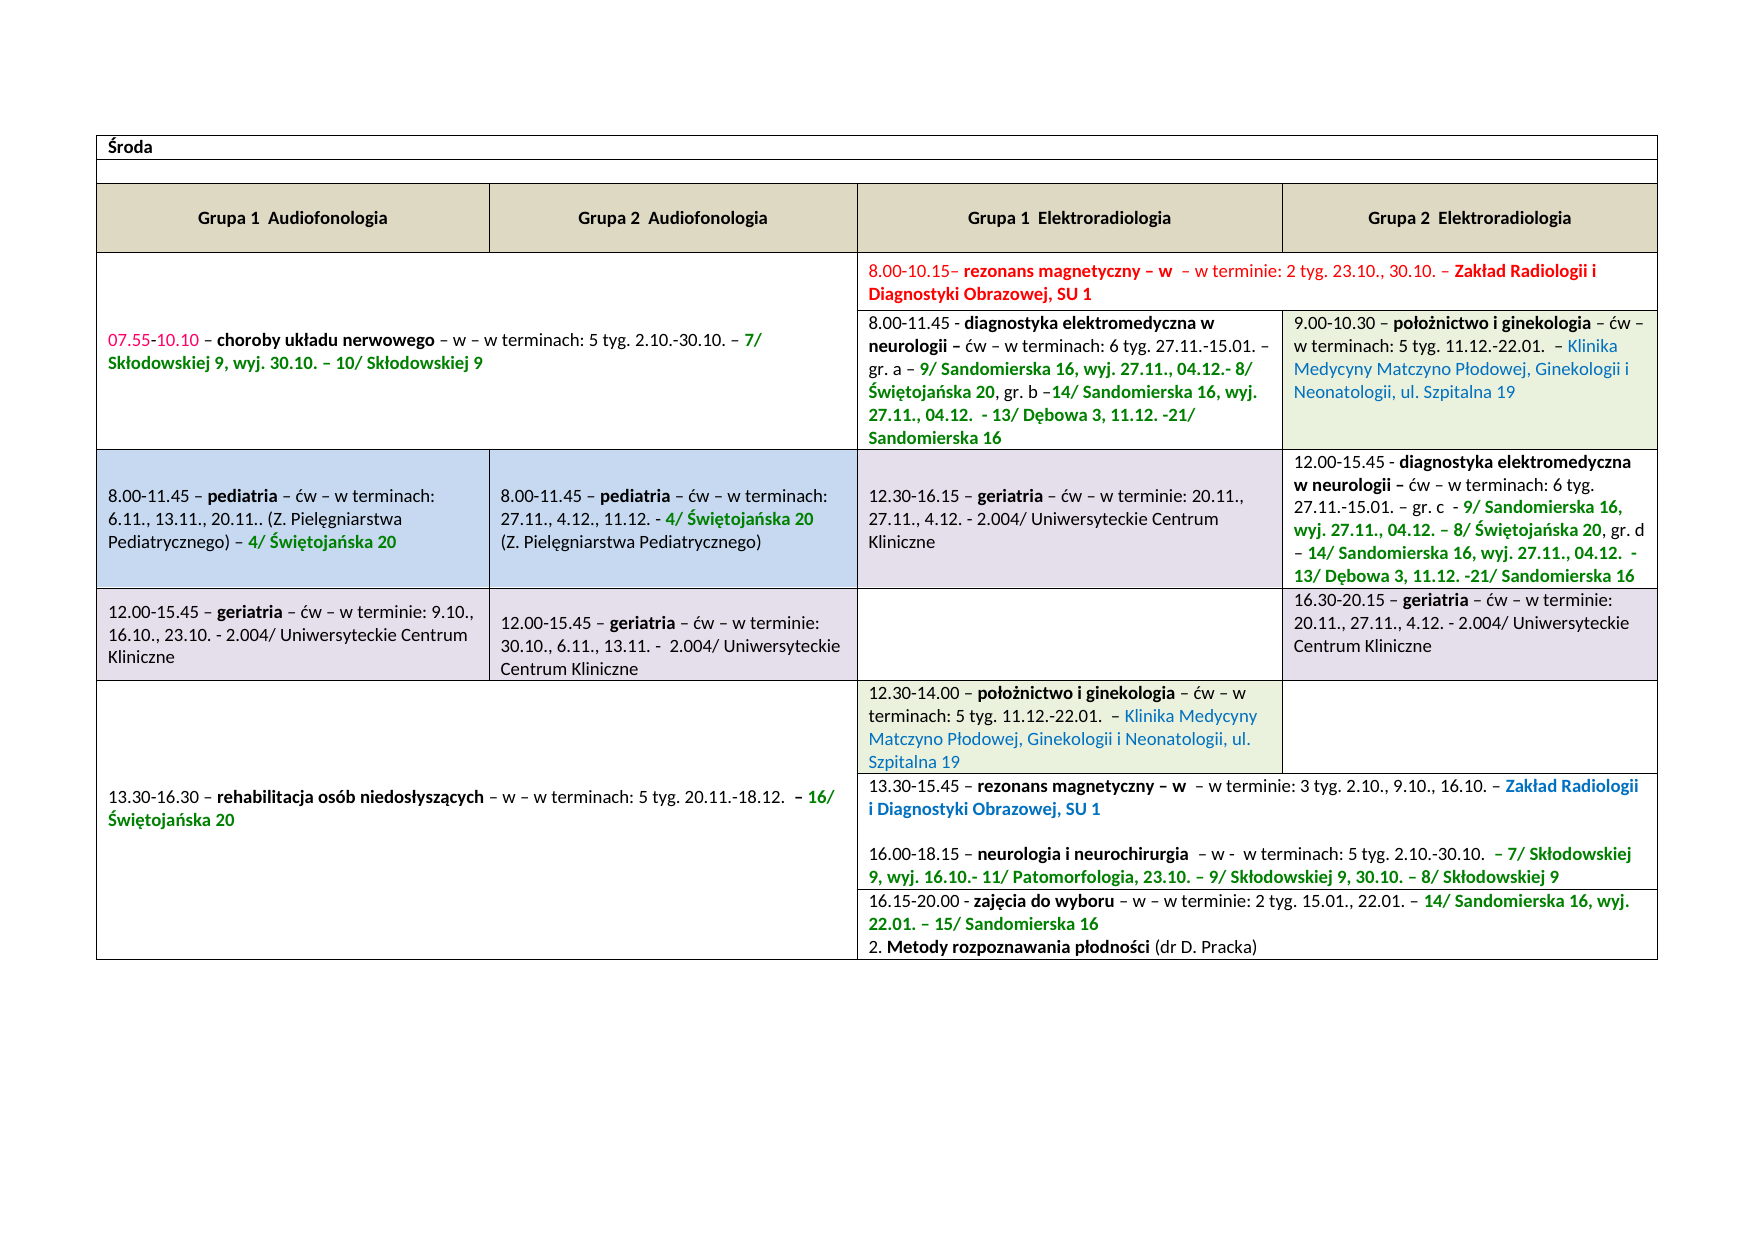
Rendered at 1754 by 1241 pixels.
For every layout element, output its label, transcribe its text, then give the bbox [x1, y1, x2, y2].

table_cell 8.00-11.45 – pediatria – ćw – w terminach: 27.11., 4.12., 11.12. - 4/ Świętojańska 20 (Z. Pielęgniarstwa Pediatrycznego) [490, 450, 857, 587]
table_cell 12.30-14.00 – położnictwo i ginekologia – ćw – w terminach: 5 tyg. 11.12.-22.01. – Klinika Medycyny Matczyno Płodowej, Ginekologii i Neonatologii, ul. Szpitalna 19 [858, 681, 1282, 773]
table_cell 07.55-10.10 – choroby układu nerwowego – w – w terminach: 5 tyg. 2.10.-30.10. – 7/ Skłodowskiej 9, wyj. 30.10. – 10/ Skłodowskiej 9 [97, 253, 857, 449]
table_cell 12.30-16.15 – geriatria – ćw – w terminie: 20.11., 27.11., 4.12. - 2.004/ Uniwersyteckie Centrum Kliniczne [858, 450, 1282, 587]
table_cell Grupa 2 Elektroradiologia [1283, 184, 1657, 252]
table_cell 8.00-11.45 - diagnostyka elektromedyczna w neurologii – ćw – w terminach: 6 tyg. 27.11.-15.01. – gr. a – 9/ Sandomierska 16, wyj. 27.11., 04.12.- 8/ Świętojańska 20, gr. b –14/ Sandomierska 16, wyj. 27.11., 04.12. - 13/ Dębowa 3, 11.12. -21/ Sandomierska 16 [858, 311, 1282, 449]
table_cell 8.00-11.45 – pediatria – ćw – w terminach: 6.11., 13.11., 20.11.. (Z. Pielęgniarstwa Pediatrycznego) – 4/ Świętojańska 20 [97, 450, 489, 587]
table_cell Grupa 1 Elektroradiologia [858, 184, 1282, 252]
table_cell Grupa 2 Audiofonologia [490, 184, 857, 252]
table_cell 12.00-15.45 – geriatria – ćw – w terminie: 9.10., 16.10., 23.10. - 2.004/ Uniwersyteckie Centrum Kliniczne [97, 589, 489, 680]
table_cell [97, 160, 1282, 182]
table_header Środa [97, 136, 1657, 158]
table_cell 16.15-20.00 - zajęcia do wyboru – w – w terminie: 2 tyg. 15.01., 22.01. – 14/ Sandomierska 16, wyj. 22.01. – 15/ Sandomierska 16 2. Metody rozpoznawania płodności (dr D. Pracka) [858, 890, 1657, 959]
table_cell 12.00-15.45 – geriatria – ćw – w terminie: 30.10., 6.11., 13.11. - 2.004/ Uniwersyteckie Centrum Kliniczne [490, 589, 857, 680]
table_cell 9.00-10.30 – położnictwo i ginekologia – ćw – w terminach: 5 tyg. 11.12.-22.01. – Klinika Medycyny Matczyno Płodowej, Ginekologii i Neonatologii, ul. Szpitalna 19 [1283, 311, 1657, 449]
table_cell 13.30-15.45 – rezonans magnetyczny – w – w terminie: 3 tyg. 2.10., 9.10., 16.10. – Zakład Radiologii i Diagnostyki Obrazowej, SU 1 16.00-18.15 – neurologia i neurochirurgia – w - w terminach: 5 tyg. 2.10.-30.10. – 7/ Skłodowskiej 9, wyj. 16.10.- 11/ Patomorfologia, 23.10. – 9/ Skłodowskiej 9, 30.10. – 8/ Skłodowskiej 9 [858, 774, 1657, 888]
table_cell 12.00-15.45 - diagnostyka elektromedyczna w neurologii – ćw – w terminach: 6 tyg. 27.11.-15.01. – gr. c - 9/ Sandomierska 16, wyj. 27.11., 04.12. – 8/ Świętojańska 20, gr. d – 14/ Sandomierska 16, wyj. 27.11., 04.12. - 13/ Dębowa 3, 11.12. -21/ Sandomierska 16 [1283, 450, 1657, 587]
table_cell 16.30-20.15 – geriatria – ćw – w terminie: 20.11., 27.11., 4.12. - 2.004/ Uniwersyteckie Centrum Kliniczne [1283, 589, 1657, 680]
table_cell 13.30-16.30 – rehabilitacja osób niedosłyszących – w – w terminach: 5 tyg. 20.11.-18.12. – 16/ Świętojańska 20 [97, 681, 857, 959]
table_cell [1283, 160, 1657, 182]
table_cell 8.00-10.15– rezonans magnetyczny – w – w terminie: 2 tyg. 23.10., 30.10. – Zakład Radiologii i Diagnostyki Obrazowej, SU 1 [858, 253, 1657, 310]
table_cell Grupa 1 Audiofonologia [97, 184, 489, 252]
table_cell [858, 589, 1282, 680]
table_cell [1283, 681, 1657, 773]
